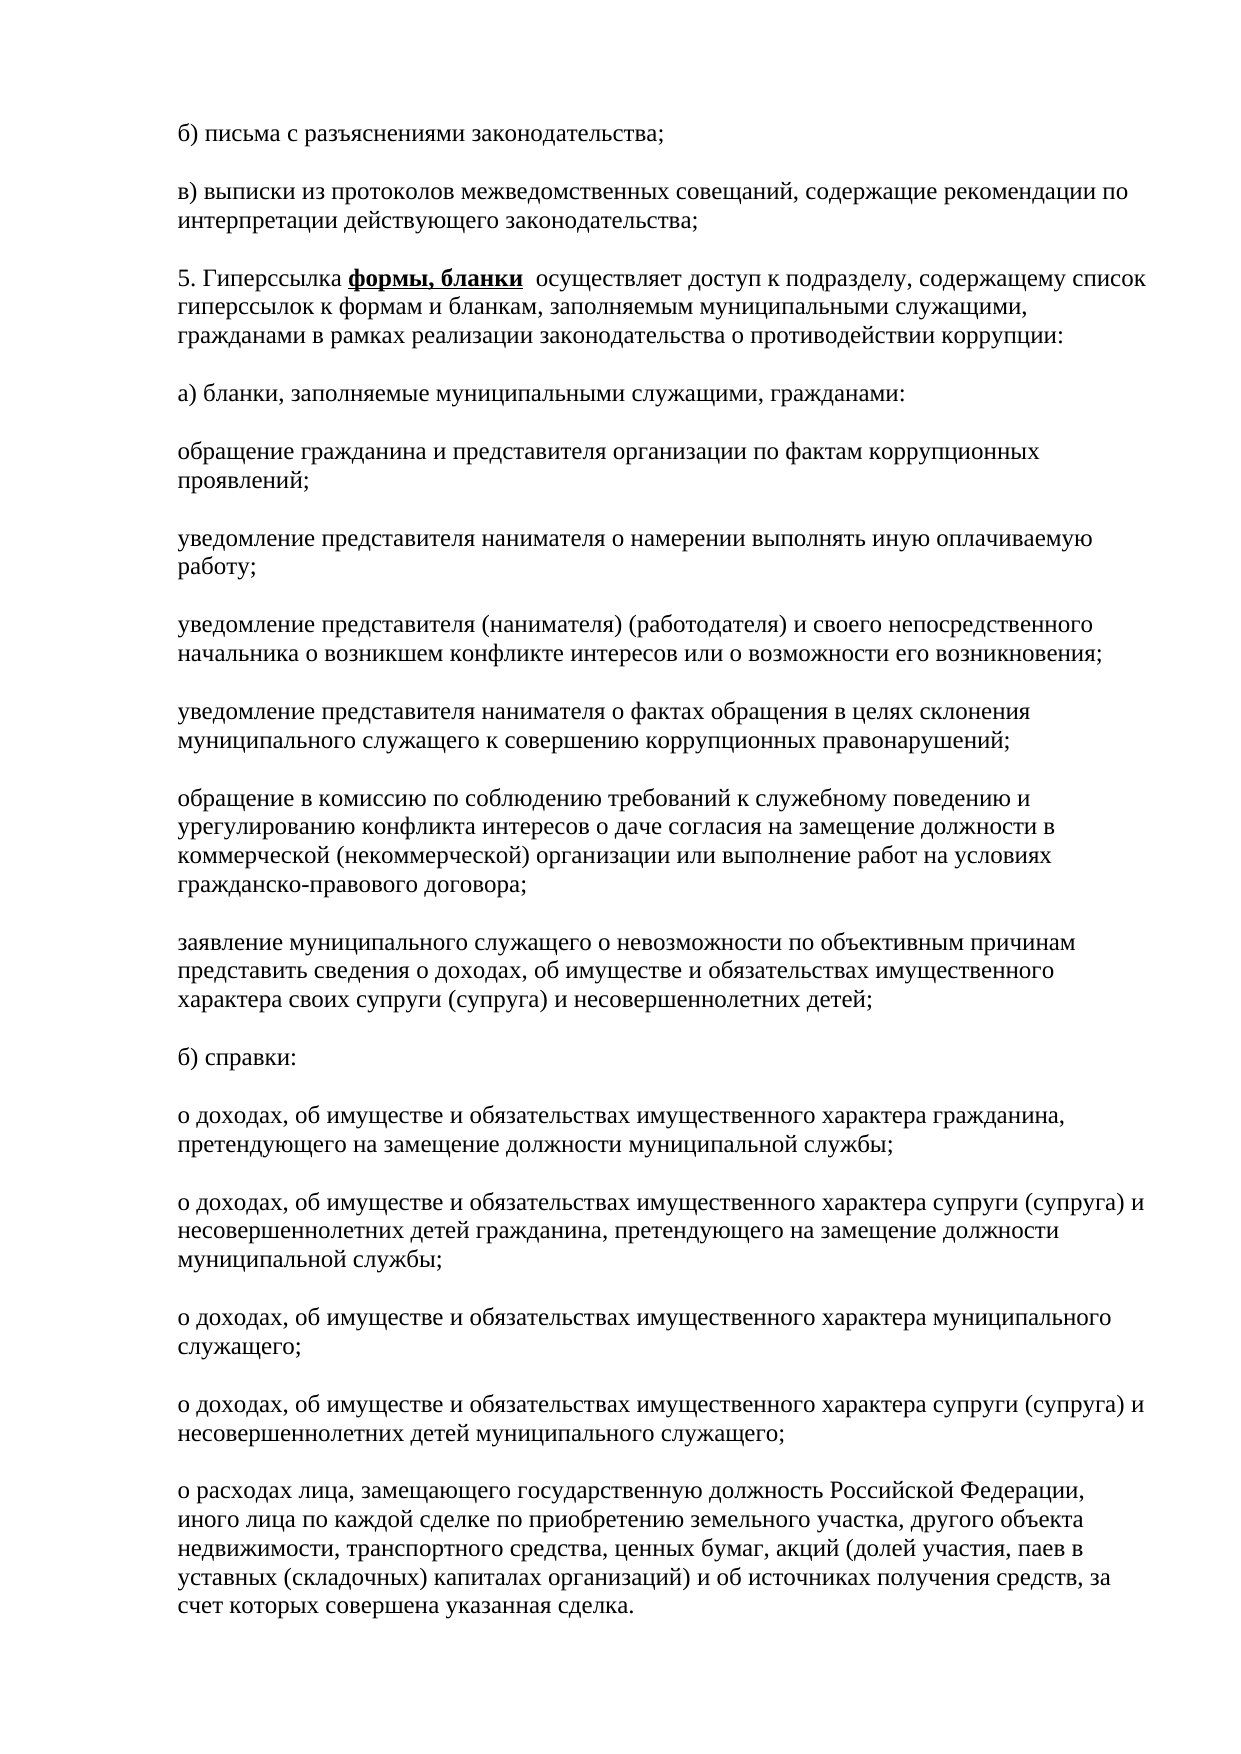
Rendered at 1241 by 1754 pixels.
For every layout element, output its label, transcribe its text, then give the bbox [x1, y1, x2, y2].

text заявление муниципального служащего о невозможности по объективным причинам представить сведения о доходах, об имуществе и обязательствах имущественного характера своих супруги (супруга) и несовершеннолетних детей; [177, 927, 1152, 1013]
text о доходах, об имуществе и обязательствах имущественного характера муниципального служащего; [177, 1302, 1152, 1360]
text в) выписки из протоколов межведомственных совещаний, содержащие рекомендации по интерпретации действующего законодательства; [177, 176, 1152, 233]
text а) бланки, заполняемые муниципальными служащими, гражданами: [177, 378, 1152, 407]
text о доходах, об имуществе и обязательствах имущественного характера супруги (супруга) и несовершеннолетних детей муниципального служащего; [177, 1389, 1152, 1446]
text о расходах лица, замещающего государственную должность Российской Федерации, иного лица по каждой сделке по приобретению земельного участка, другого объекта недвижимости, транспортного средства, ценных бумаг, акций (долей участия, паев в уставных (складочных) капиталах организаций) и об источниках получения средств, за счет которых совершена указанная сделка. [177, 1476, 1152, 1619]
text обращение в комиссию по соблюдению требований к служебному поведению и урегулированию конфликта интересов о даче согласия на замещение должности в коммерческой (некоммерческой) организации или выполнение работ на условиях гражданско-правового договора; [177, 783, 1152, 898]
text о доходах, об имуществе и обязательствах имущественного характера супруги (супруга) и несовершеннолетних детей гражданина, претендующего на замещение должности муниципальной службы; [177, 1187, 1152, 1273]
text о доходах, об имуществе и обязательствах имущественного характера гражданина, претендующего на замещение должности муниципальной службы; [177, 1100, 1152, 1158]
text б) письма с разъяснениями законодательства; [177, 118, 1152, 147]
text уведомление представителя нанимателя о фактах обращения в целях склонения муниципального служащего к совершению коррупционных правонарушений; [177, 696, 1152, 753]
text 5. Гиперссылка формы, бланки осуществляет доступ к подразделу, содержащему список гиперссылок к формам и бланкам, заполняемым муниципальными служащими, гражданами в рамках реализации законодательства о противодействии коррупции: [177, 263, 1152, 349]
text б) справки: [177, 1042, 1152, 1071]
text уведомление представителя нанимателя о намерении выполнять иную оплачиваемую работу; [177, 523, 1152, 580]
text обращение гражданина и представителя организации по фактам коррупционных проявлений; [177, 436, 1152, 493]
text уведомление представителя (нанимателя) (работодателя) и своего непосредственного начальника о возникшем конфликте интересов или о возможности его возникновения; [177, 609, 1152, 667]
